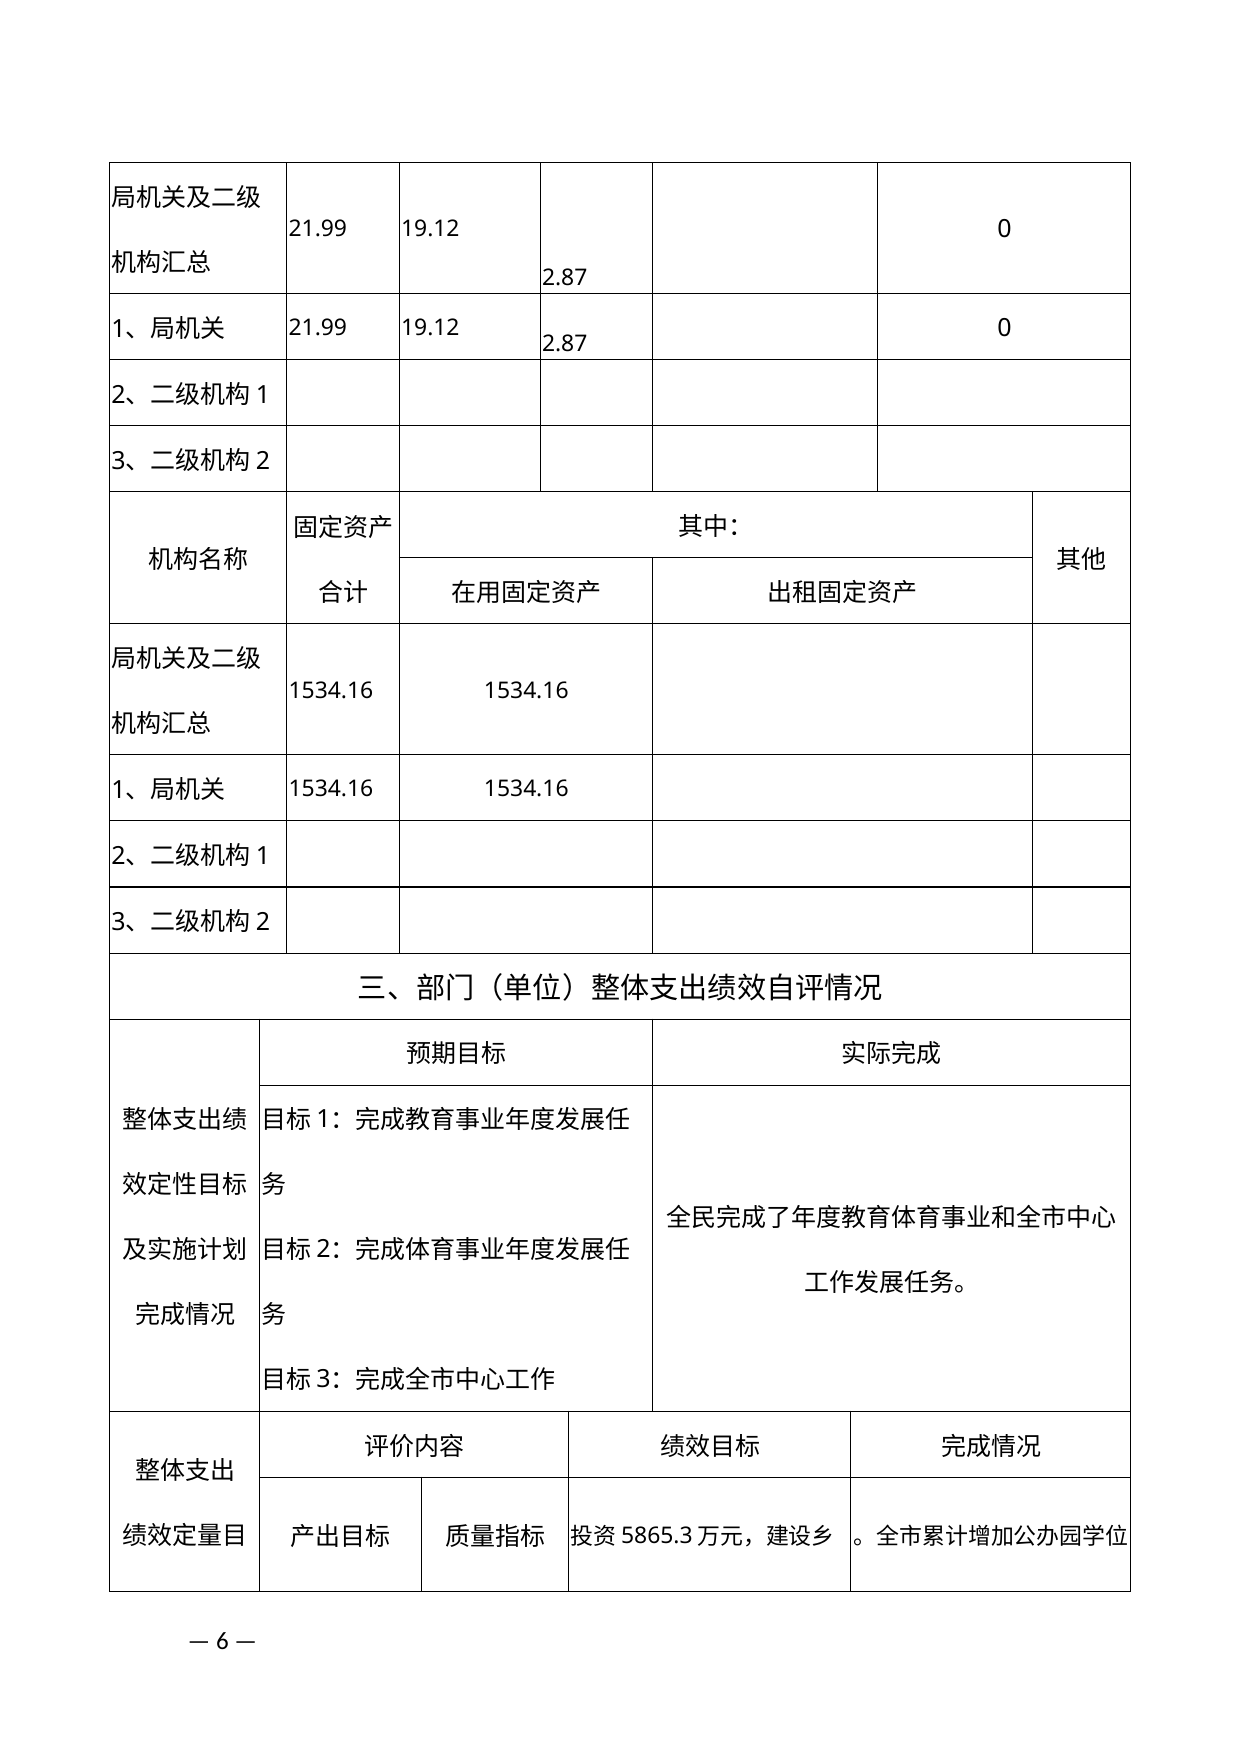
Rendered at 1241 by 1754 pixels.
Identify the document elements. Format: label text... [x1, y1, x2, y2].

table_cell 2.87 [541, 294, 652, 359]
table_cell [878, 360, 1130, 425]
table_cell 评价内容 [260, 1412, 568, 1477]
table_cell 0 [878, 294, 1130, 359]
table_cell 局机关及二级机构汇总 [110, 163, 286, 293]
table_cell 实际完成 [653, 1020, 1130, 1084]
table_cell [260, 1478, 421, 1591]
table_cell [653, 821, 1032, 886]
table_cell [287, 426, 399, 491]
table_cell [653, 294, 877, 359]
table_cell 2、二级机构1 [110, 821, 286, 886]
table_cell 完成情况 [851, 1412, 1130, 1477]
table_cell [878, 426, 1130, 491]
table_cell 机构名称 [110, 492, 286, 623]
table_cell [1033, 624, 1130, 754]
table_cell 21.99 [287, 163, 399, 293]
table_cell [400, 426, 540, 491]
table_cell [287, 888, 399, 952]
table_cell [287, 821, 399, 886]
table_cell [851, 1478, 1130, 1591]
table_cell 整体支出 绩效定量目标及实施计划完成情况 [110, 1412, 259, 1591]
table_cell 2、二级机构1 [110, 360, 286, 425]
table_cell 19.12 [400, 163, 540, 293]
table_cell [400, 821, 652, 886]
table_cell [1033, 755, 1130, 820]
table_cell 3、二级机构2 [110, 888, 286, 952]
table_cell [400, 360, 540, 425]
table_cell 1534.16 [400, 755, 652, 820]
table_cell 质量指标 [422, 1478, 568, 1591]
table_cell 三、部门（单位）整体支出绩效自评情况 [110, 954, 1130, 1018]
table_cell 目标1：完成教育事业年度发展任务 目标2：完成体育事业年度发展任务 目标3：完成全市中心工作 [260, 1086, 652, 1411]
table_cell [1033, 888, 1130, 952]
table_cell 1、局机关 [110, 755, 286, 820]
table_cell 整体支出绩效定性目标及实施计划完成情况 [110, 1020, 259, 1411]
table_cell 出租固定资产 [653, 558, 1032, 623]
table_cell 0 [878, 163, 1130, 293]
table_cell 1534.16 [287, 755, 399, 820]
table_cell [653, 755, 1032, 820]
table_cell 其中： [400, 492, 1032, 557]
table_cell 在用固定资产 [400, 558, 652, 623]
table_cell [653, 888, 1032, 952]
table_cell [541, 426, 652, 491]
table_cell 21.99 [287, 294, 399, 359]
table_cell [287, 360, 399, 425]
table_cell [541, 360, 652, 425]
table_cell 1534.16 [400, 624, 652, 754]
table_cell 1534.16 [287, 624, 399, 754]
table_cell [1033, 821, 1130, 886]
table_cell 1、局机关 [110, 294, 286, 359]
table_cell [653, 624, 1032, 754]
table_cell [653, 163, 877, 293]
table_cell 19.12 [400, 294, 540, 359]
table_cell [400, 888, 652, 952]
table_cell [653, 360, 877, 425]
table_cell 其他 [1033, 492, 1130, 623]
table_cell 固定资产 合计 [287, 492, 399, 623]
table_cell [569, 1478, 850, 1591]
table_cell 预期目标 [260, 1020, 652, 1084]
table_cell 3、二级机构2 [110, 426, 286, 491]
table_cell 绩效目标 [569, 1412, 850, 1477]
table_cell 全民完成了年度教育体育事业和全市中心工作发展任务。 [653, 1086, 1130, 1411]
table_cell 局机关及二级机构汇总 [110, 624, 286, 754]
table_cell 2.87 [541, 163, 652, 293]
table_cell [653, 426, 877, 491]
